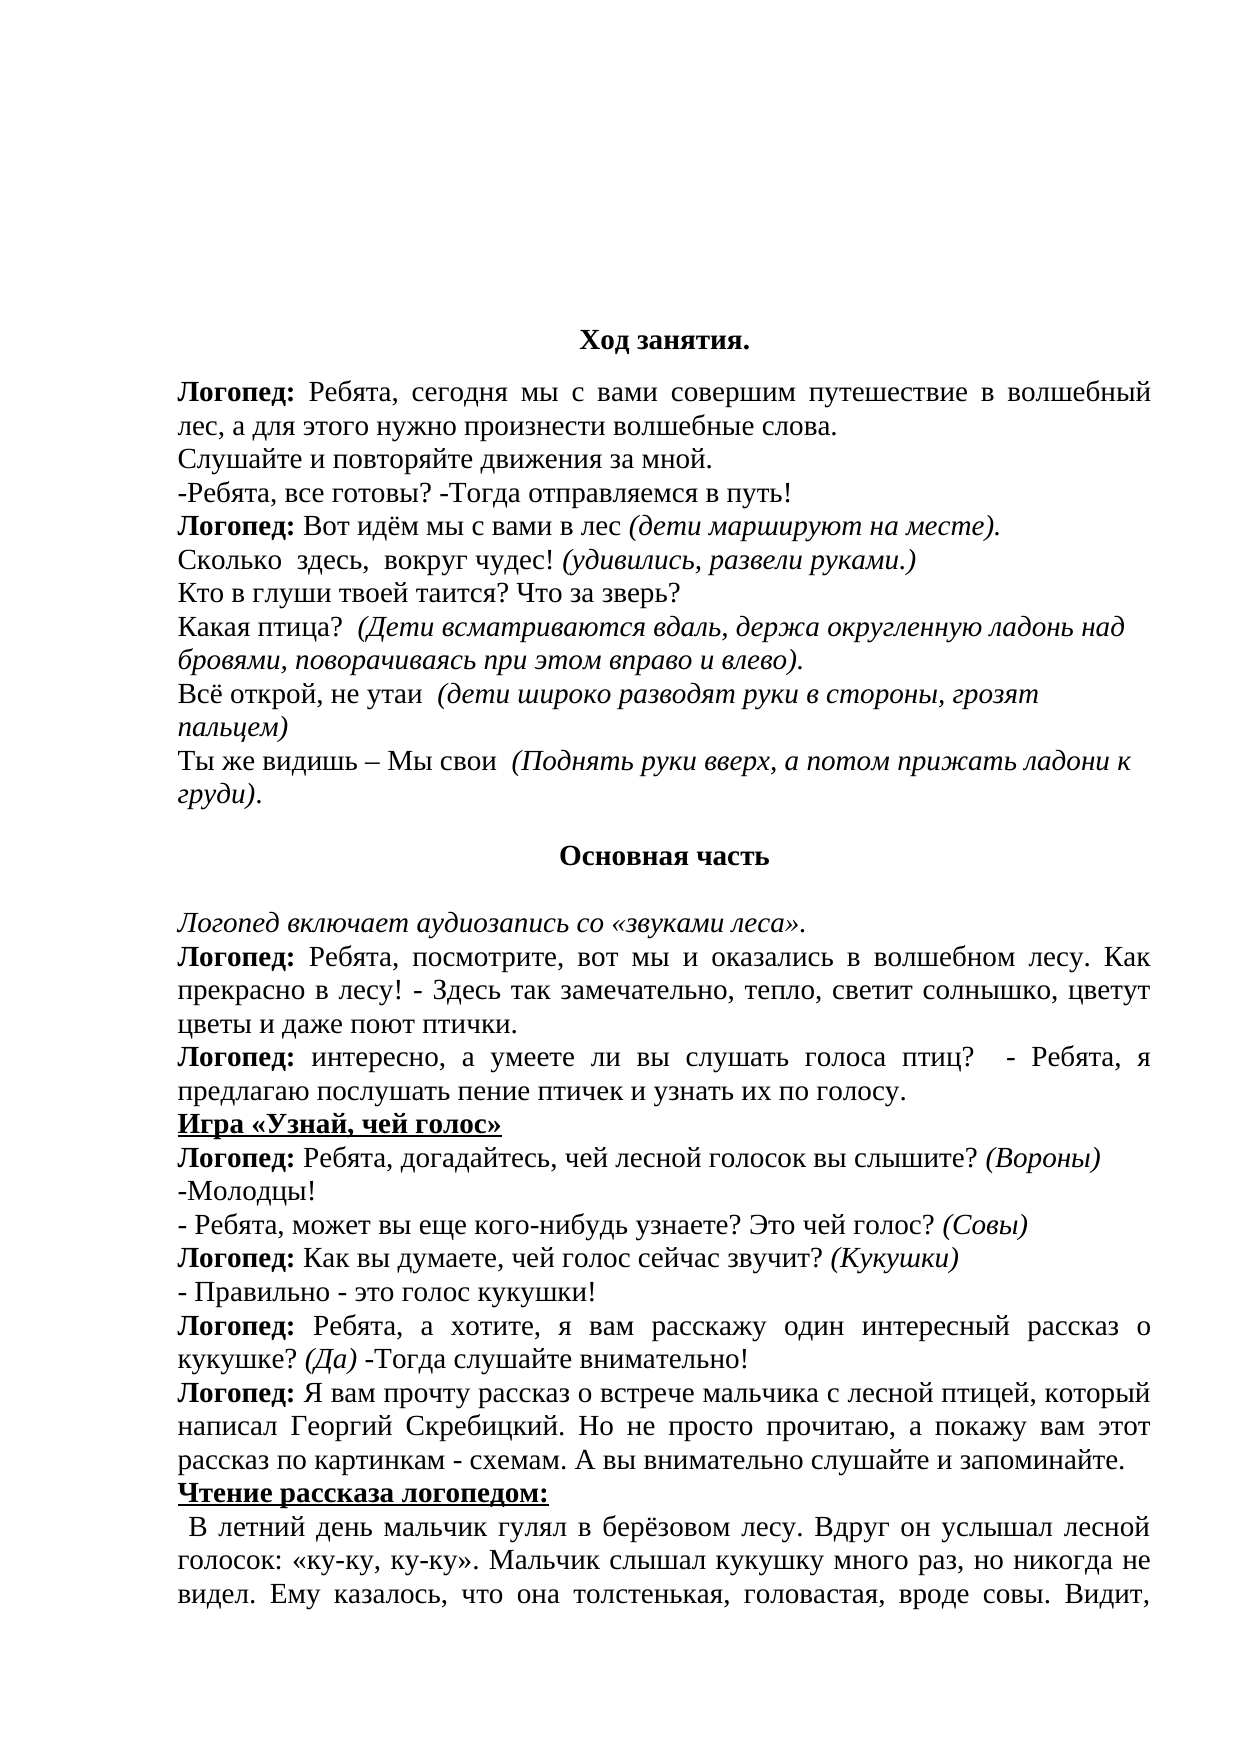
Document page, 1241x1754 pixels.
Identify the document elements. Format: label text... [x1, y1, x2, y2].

text Кто в глуши твоей таится? Что за зверь? [177, 575, 1152, 609]
text -Ребята, все готовы? -Тогда отправляемся в путь! [177, 475, 1152, 508]
text Логопед: Ребята, догадайтесь, чей лесной голосок вы слышите? (Вороны) [88, 1140, 1152, 1173]
text Логопед: Как вы думаете, чей голос сейчас звучит? (Кукушки) [177, 1241, 1152, 1274]
text Слушайте и повторяйте движения за мной. [177, 441, 1152, 475]
text Логопед: Я вам прочту рассказ о встрече мальчика с лесной птицей, который написал Георгий Скребицкий. Но не просто прочитаю, а покажу вам этот рассказ по картинкам - схемам. А вы внимательно слушайте и запоминайте. [177, 1375, 1152, 1475]
text Логопед: Ребята, а хотите, я вам расскажу один интересный рассказ о кукушке? (Да) -Тогда слушайте внимательно! [177, 1308, 1152, 1375]
text Игра «Узнай, чей голос» [88, 1106, 1152, 1140]
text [177, 1509, 1152, 1609]
text Какая птица? (Дети всматриваются вдаль, держа округленную ладонь над бровями, поворачиваясь при этом вправо и влево). Всё открой, не утаи (дети широко разводят руки в стороны, грозят пальцем) Ты же видишь – Мы свои (Поднять руки вверх, а потом прижать ладони к груди). [177, 609, 1152, 838]
text Логопед: интересно, а умеете ли вы слушать голоса птиц? - Ребята, я предлагаю послушать пение птичек и узнать их по голосу. [177, 1039, 1152, 1106]
text Логопед включает аудиозапись со «звуками леса». [88, 905, 1152, 939]
text - Ребята, может вы еще кого-нибудь узнаете? Это чей голос? (Совы) [177, 1207, 1152, 1241]
text Логопед: Ребята, посмотрите, вот мы и оказались в волшебном лесу. Как прекрасно в лесу! - Здесь так замечательно, тепло, светит солнышко, цветут цветы и даже поют птички. [177, 939, 1152, 1039]
text Чтение рассказа логопедом: [177, 1475, 1152, 1509]
text - Правильно - это голос кукушки! [177, 1274, 1152, 1308]
text Ход занятия. [177, 322, 1152, 355]
text Основная часть [88, 838, 1152, 872]
text -Молодцы! [177, 1173, 1152, 1207]
text Логопед: Ребята, сегодня мы с вами совершим путешествие в волшебный лес, а для этого нужно произнести волшебные слова. [177, 374, 1152, 441]
text Логопед: Вот идём мы с вами в лес (дети маршируют на месте). Сколько здесь, вокруг чудес! (удивились, развели руками.) [177, 508, 1152, 575]
